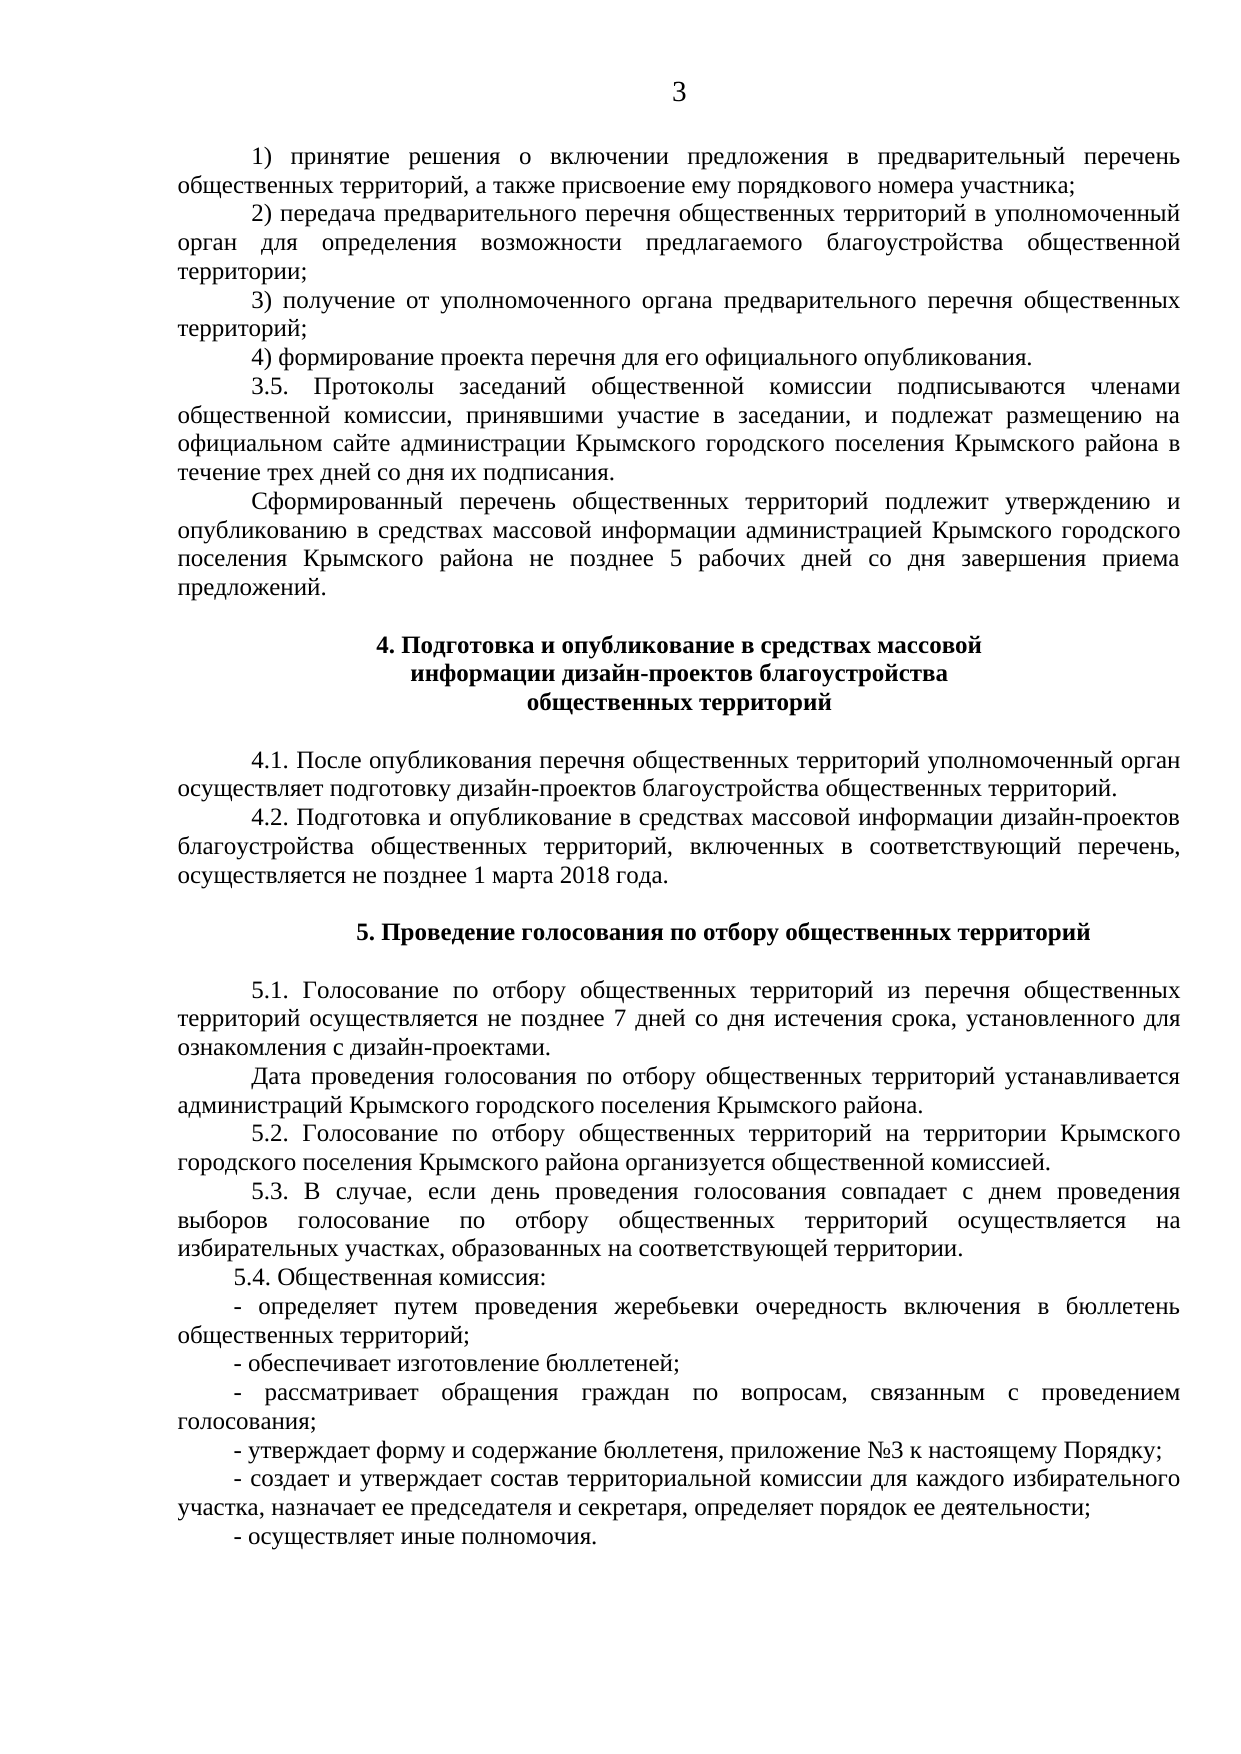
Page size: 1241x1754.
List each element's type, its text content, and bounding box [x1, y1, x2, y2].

text - обеспечивает изготовление бюллетеней; [177, 1348, 1181, 1377]
text - осуществляет иные полномочия. [177, 1521, 1181, 1550]
text 4. Подготовка и опубликование в средствах массовой [177, 630, 1181, 658]
text 4) формирование проекта перечня для его официального опубликования. [177, 342, 1181, 371]
text 5.1. Голосование по отбору общественных территорий из перечня общественных территорий осуществляется не позднее 7 дней со дня истечения срока, установленного для ознакомления с дизайн-проектами. [177, 975, 1181, 1061]
text - утверждает форму и содержание бюллетеня, приложение №3 к настоящему Порядку; [177, 1435, 1181, 1463]
text 1) принятие решения о включении предложения в предварительный перечень общественных территорий, а также присвоение ему порядкового номера участника; [177, 141, 1181, 198]
text 4.2. Подготовка и опубликование в средствах массовой информации дизайн-проектов благоустройства общественных территорий, включенных в соответствующий перечень, осуществляется не позднее 1 марта 2018 года. [177, 802, 1181, 888]
text 2) передача предварительного перечня общественных территорий в уполномоченный орган для определения возможности предлагаемого благоустройства общественной территории; [177, 198, 1181, 285]
text - рассматривает обращения граждан по вопросам, связанным с проведением голосования; [177, 1377, 1181, 1435]
text 5.2. Голосование по отбору общественных территорий на территории Крымского городского поселения Крымского района организуется общественной комиссией. [177, 1118, 1181, 1176]
text информации дизайн-проектов благоустройства [177, 658, 1181, 687]
text 4.1. После опубликования перечня общественных территорий уполномоченный орган осуществляет подготовку дизайн-проектов благоустройства общественных территорий. [177, 745, 1181, 802]
text 3) получение от уполномоченного органа предварительного перечня общественных территорий; [177, 285, 1181, 342]
text 5.3. В случае, если день проведения голосования совпадает с днем проведения выборов голосование по отбору общественных территорий осуществляется на избирательных участках, образованных на соответствующей территории. [177, 1176, 1181, 1262]
text 5. Проведение голосования по отбору общественных территорий [177, 917, 1181, 946]
text - создает и утверждает состав территориальной комиссии для каждого избирательного участка, назначает ее председателя и секретаря, определяет порядок ее деятельности; [177, 1463, 1181, 1521]
text Сформированный перечень общественных территорий подлежит утверждению и опубликованию в средствах массовой информации администрацией Крымского городского поселения Крымского района не позднее 5 рабочих дней со дня завершения приема предложений. [177, 486, 1181, 601]
text общественных территорий [177, 687, 1181, 716]
text 5.4. Общественная комиссия: [177, 1262, 1181, 1291]
text - определяет путем проведения жеребьевки очередность включения в бюллетень общественных территорий; [177, 1291, 1181, 1348]
text 3.5. Протоколы заседаний общественной комиссии подписываются членами общественной комиссии, принявшими участие в заседании, и подлежат размещению на официальном сайте администрации Крымского городского поселения Крымского района в течение трех дней со дня их подписания. [177, 371, 1181, 486]
text Дата проведения голосования по отбору общественных территорий устанавливается администраций Крымского городского поселения Крымского района. [177, 1061, 1181, 1118]
